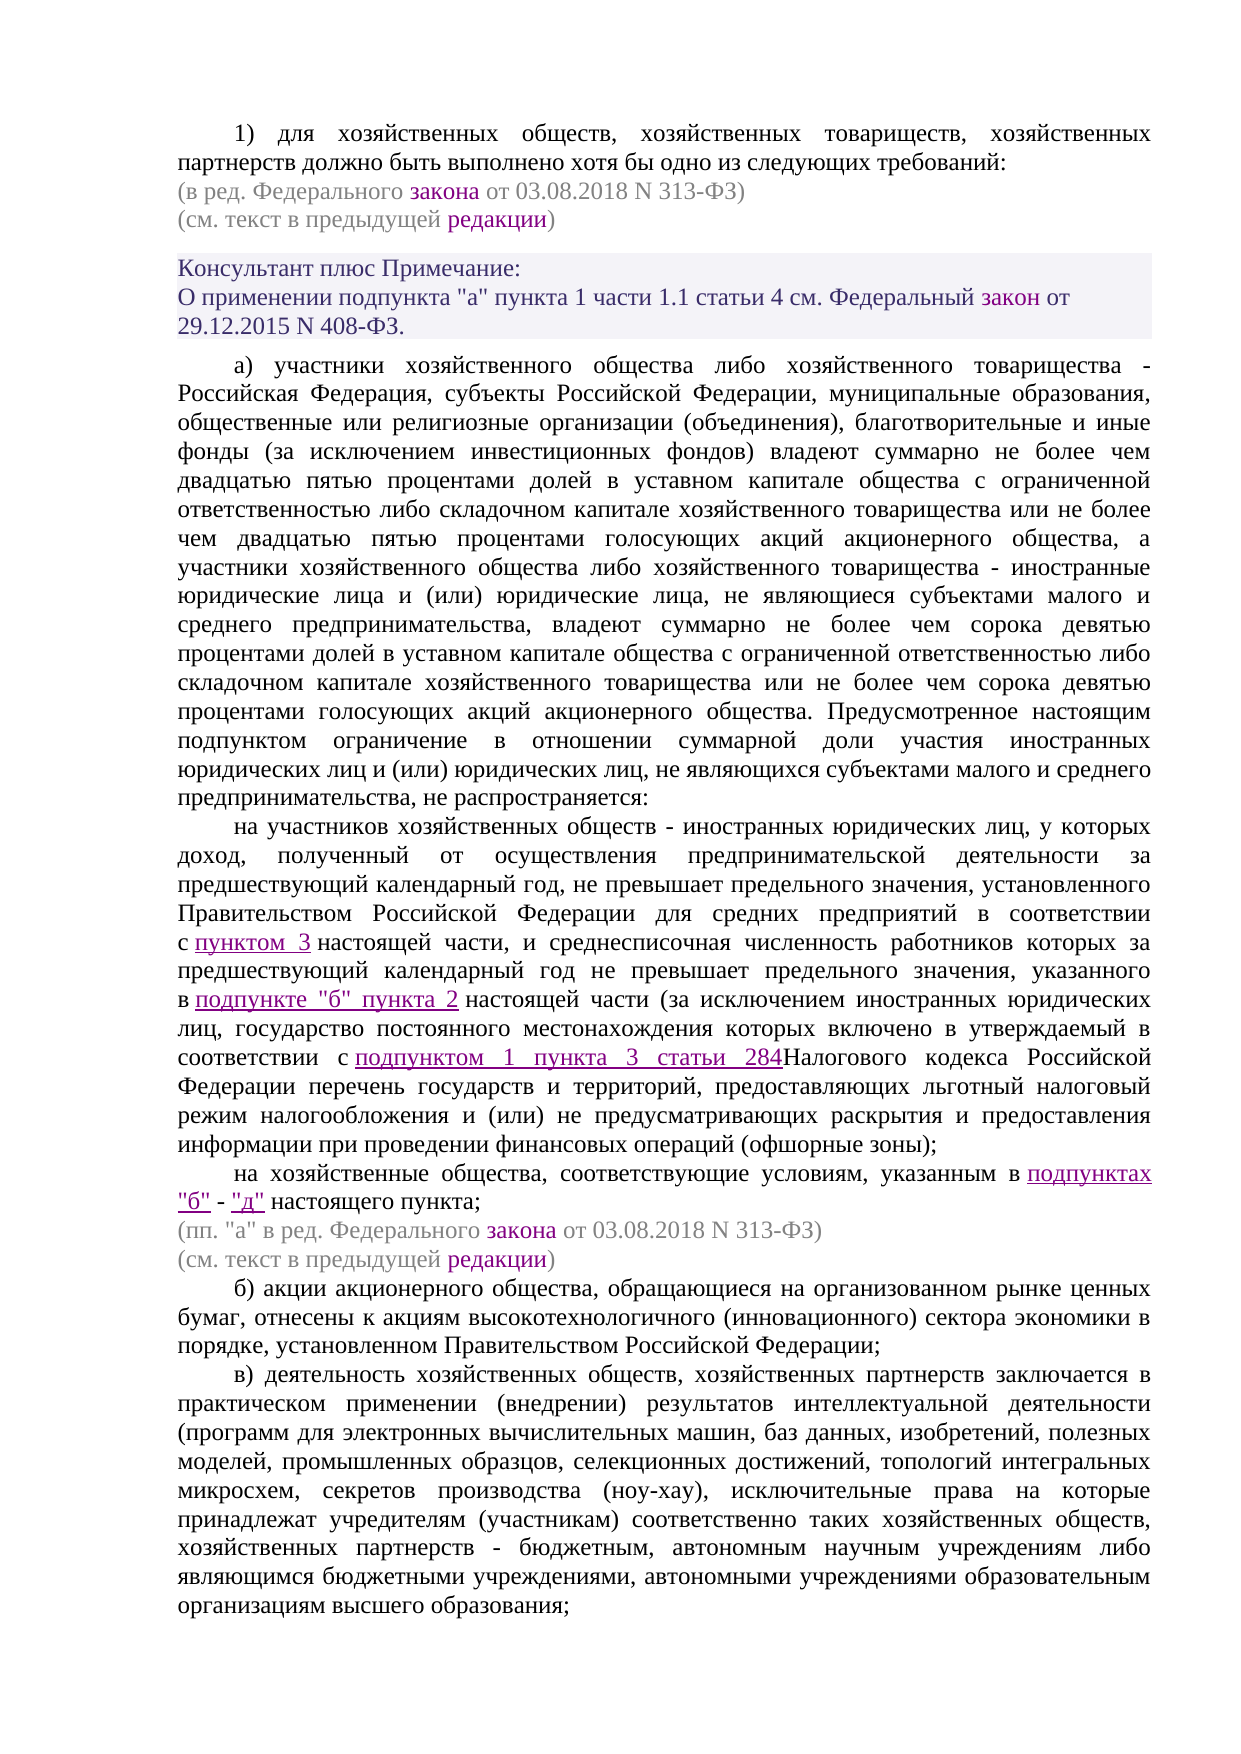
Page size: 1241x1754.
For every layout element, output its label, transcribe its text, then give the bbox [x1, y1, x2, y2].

text а) участники хозяйственного общества либо хозяйственного товарищества - Российская Федерация, субъекты Российской Федерации, муниципальные образования, общественные или религиозные организации (объединения), благотворительные и иные фонды (за исключением инвестиционных фондов) владеют суммарно не более чем двадцатью пятью процентами долей в уставном капитале общества с ограниченной ответственностью либо складочном капитале хозяйственного товарищества или не более чем двадцатью пятью процентами голосующих акций акционерного общества, а участники хозяйственного общества либо хозяйственного товарищества - иностранные юридические лица и (или) юридические лица, не являющиеся субъектами малого и среднего предпринимательства, владеют суммарно не более чем сорока девятью процентами долей в уставном капитале общества с ограниченной ответственностью либо складочном капитале хозяйственного товарищества или не более чем сорока девятью процентами голосующих акций акционерного общества. Предусмотренное настоящим подпунктом ограничение в отношении суммарной доли участия иностранных юридических лиц и (или) юридических лиц, не являющихся субъектами малого и среднего предпринимательства, не распространяется: [177, 349, 1152, 811]
text в) деятельность хозяйственных обществ, хозяйственных партнерств заключается в практическом применении (внедрении) результатов интеллектуальной деятельности (программ для электронных вычислительных машин, баз данных, изобретений, полезных моделей, промышленных образцов, селекционных достижений, топологий интегральных микросхем, секретов производства (ноу-хау), исключительные права на которые принадлежат учредителям (участникам) соответственно таких хозяйственных обществ, хозяйственных партнерств - бюджетным, автономным научным учреждениям либо являющимся бюджетными учреждениями, автономными учреждениями образовательным организациям высшего образования; [177, 1359, 1152, 1619]
text б) акции акционерного общества, обращающиеся на организованном рынке ценных бумаг, отнесены к акциям высокотехнологичного (инновационного) сектора экономики в порядке, установленном Правительством Российской Федерации; [177, 1273, 1152, 1359]
text на участников хозяйственных обществ - иностранных юридических лиц, у которых доход, полученный от осуществления предпринимательской деятельности за предшествующий календарный год, не превышает предельного значения, установленного Правительством Российской Федерации для средних предприятий в соответствии с пунктом 3 настоящей части, и среднесписочная численность работников которых за предшествующий календарный год не превышает предельного значения, указанного в подпункте "б" пункта 2 настоящей части (за исключением иностранных юридических лиц, государство постоянного местонахождения которых включено в утверждаемый в соответствии с подпунктом 1 пункта 3 статьи 284Налогового кодекса Российской Федерации перечень государств и территорий, предоставляющих льготный налоговый режим налогообложения и (или) не предусматривающих раскрытия и предоставления информации при проведении финансовых операций (офшорные зоны); [177, 811, 1152, 1157]
text О применении подпункта "а" пункта 1 части 1.1 статьи 4 см. Федеральный закон от 29.12.2015 N 408-ФЗ. [177, 282, 1152, 339]
text 1) для хозяйственных обществ, хозяйственных товариществ, хозяйственных партнерств должно быть выполнено хотя бы одно из следующих требований: [177, 118, 1152, 176]
text (см. текст в предыдущей редакции) [177, 204, 1152, 233]
text Консультант плюс Примечание: [177, 253, 1152, 282]
text (в ред. Федерального закона от 03.08.2018 N 313-ФЗ) [177, 176, 1152, 204]
text на хозяйственные общества, соответствующие условиям, указанным в подпунктах "б" - "д" настоящего пункта; [177, 1157, 1152, 1215]
text (пп. "а" в ред. Федерального закона от 03.08.2018 N 313-ФЗ) [177, 1215, 1152, 1244]
text (см. текст в предыдущей редакции) [177, 1244, 1152, 1273]
